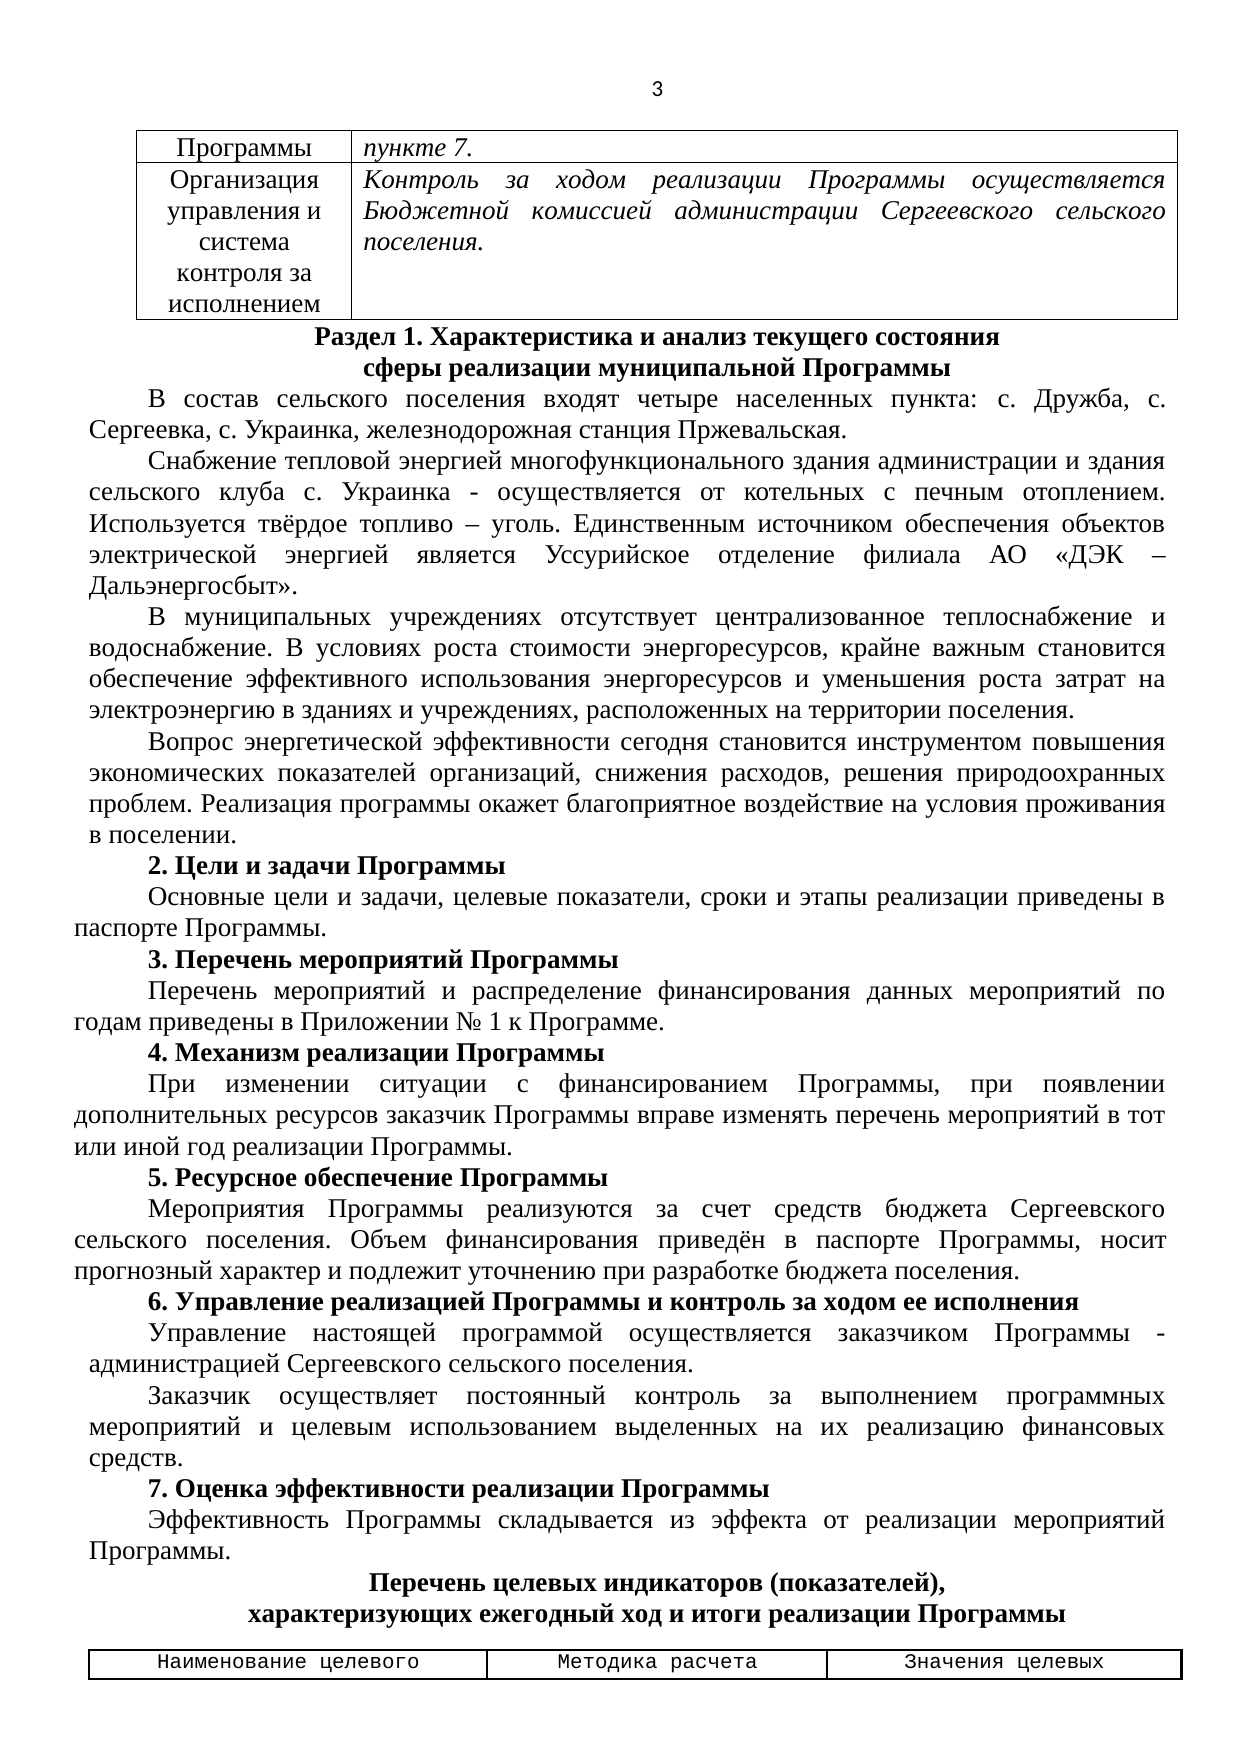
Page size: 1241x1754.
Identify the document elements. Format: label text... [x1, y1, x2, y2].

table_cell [352, 131, 1177, 162]
table_cell Контроль за ходом реализации Программы осуществляется Бюджетной комиссией администрации Сергеевского сельского поселения. [352, 163, 1177, 319]
text В муниципальных учреждениях отсутствует централизованное теплоснабжение и водоснабжение. В условиях роста стоимости энергоресурсов, крайне важным становится обеспечение эффективного использования энергоресурсов и уменьшения роста затрат на электроэнергию в зданиях и учреждениях, расположенных на территории поселения. [89, 600, 1167, 725]
text 6. Управление реализацией Программы и контроль за ходом ее исполнения [74, 1285, 1167, 1316]
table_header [488, 1651, 826, 1678]
text Вопрос энергетической эффективности сегодня становится инструментом повышения экономических показателей организаций, снижения расходов, решения природоохранных проблем. Реализация программы окажет благоприятное воздействие на условия проживания в поселении. [89, 725, 1167, 849]
text 5. Ресурсное обеспечение Программы [74, 1161, 1167, 1192]
text 4. Механизм реализации Программы [74, 1036, 1167, 1067]
text сферы реализации муниципальной Программы [148, 351, 1167, 382]
text Перечень целевых индикаторов (показателей), [148, 1566, 1167, 1597]
text Основные цели и задачи, целевые показатели, сроки и этапы реализации приведены в паспорте Программы. [74, 880, 1167, 943]
text Перечень мероприятий и распределение финансирования данных мероприятий по годам приведены в Приложении № 1 к Программе. [74, 974, 1167, 1036]
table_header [90, 1651, 486, 1678]
text При изменении ситуации с финансированием Программы, при появлении дополнительных ресурсов заказчик Программы вправе изменять перечень мероприятий в тот или иной год реализации Программы. [74, 1067, 1167, 1161]
text характеризующих ежегодный ход и итоги реализации Программы [148, 1597, 1167, 1628]
text В состав сельского поселения входят четыре населенных пункта: с. Дружба, с. Сергеевка, с. Украинка, железнодорожная станция Пржевальская. [89, 382, 1167, 444]
text Снабжение тепловой энергией многофункционального здания администрации и здания сельского клуба с. Украинка - осуществляется от котельных с печным отоплением. Используется твёрдое топливо – уголь. Единственным источником обеспечения объектов электрической энергией является Уссурийское отделение филиала АО «ДЭК – Дальэнергосбыт». [89, 444, 1167, 600]
text Заказчик осуществляет постоянный контроль за выполнением программных мероприятий и целевым использованием выделенных на их реализацию финансовых средств. [89, 1379, 1167, 1472]
table_cell Организация управления и система контроля за исполнением [137, 163, 351, 319]
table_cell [137, 131, 351, 162]
text 7. Оценка эффективности реализации Программы [148, 1472, 1167, 1503]
text Эффективность Программы складывается из эффекта от реализации мероприятий Программы. [89, 1503, 1167, 1566]
text Раздел 1. Характеристика и анализ текущего состояния [148, 320, 1167, 351]
text Управление настоящей программой осуществляется заказчиком Программы - администрацией Сергеевского сельского поселения. [89, 1316, 1167, 1379]
text 2. Цели и задачи Программы [74, 849, 1167, 880]
text 3. Перечень мероприятий Программы [74, 943, 1167, 974]
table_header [828, 1651, 1180, 1678]
text Мероприятия Программы реализуются за счет средств бюджета Сергеевского сельского поселения. Объем финансирования приведён в паспорте Программы, носит прогнозный характер и подлежит уточнению при разработке бюджета поселения. [74, 1192, 1167, 1285]
